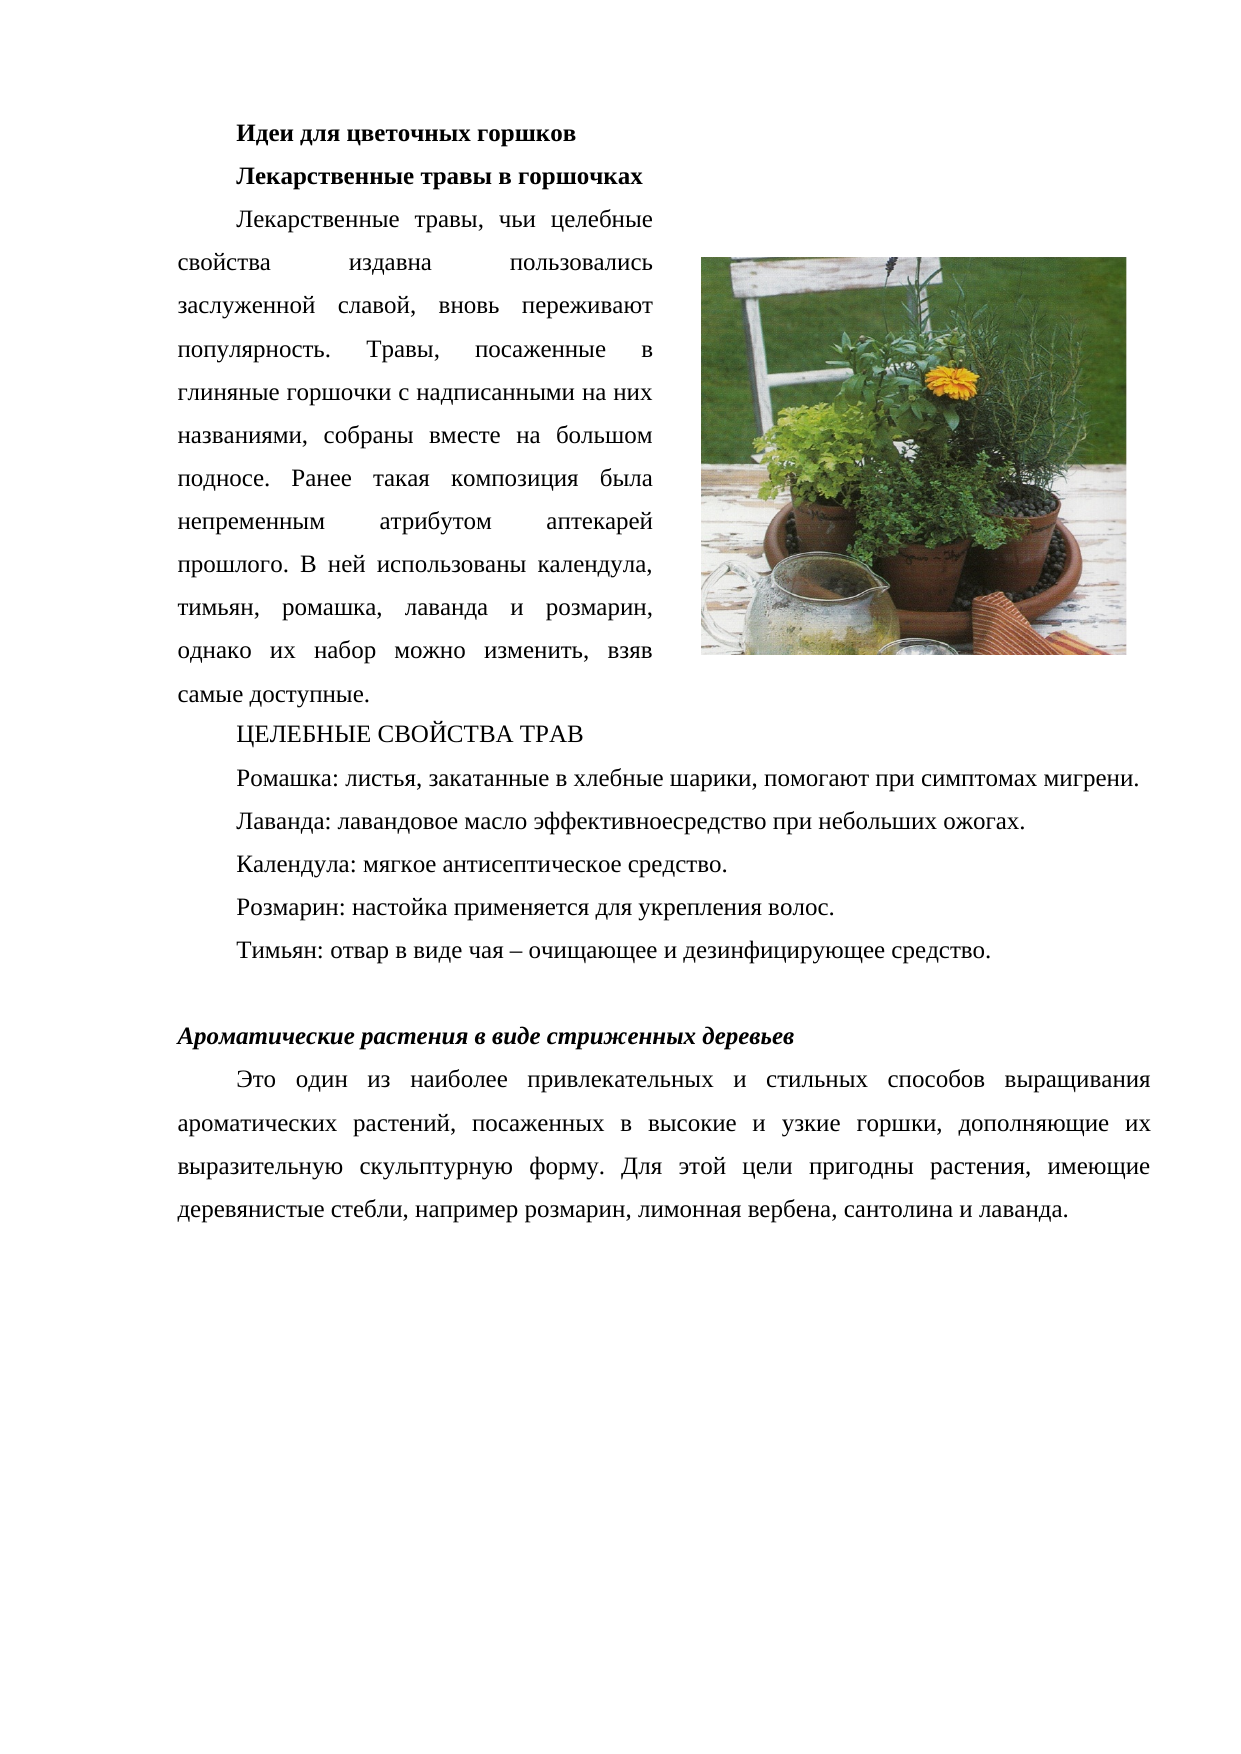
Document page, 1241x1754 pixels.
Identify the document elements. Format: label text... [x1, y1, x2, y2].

text Это один из наиболее привлекательных и стильных способов выращивания ароматических растений, посаженных в высокие и узкие горшки, дополняющие их выразительнyю скульптурную форму. Для этой цели пригодны растения, имеющие деревянистые стебли, например розмарин, лимонная вербена, сантолина и лаванда. [177, 1064, 1152, 1223]
table_header Лекарственные травы, чьи целебные свойства издавна пользовались заслуженной славой, вновь переживают популярность. Травы, посаженные в глиняные горшочки c надписанными на них названиями, собраны вместе на большом подносе. Ранее такая композиция была непременным атрибутом аптекарей прошлого. В ней использованы календула, тимьян, ромашка, лаванда и розмарин, однако их набор можно изменить, взяв самые доступные. [166, 204, 664, 719]
text Лаванда: лавандовое масло эффективноесредство при небольших ожогах. [177, 806, 1152, 834]
text Розмарин: настойка применяется для укрепления волос. [177, 892, 1152, 921]
text Лекарственные травы в горшочках [177, 161, 1152, 190]
text Ромашка: листья, закатанные в хлебные шарики, помогают при симптомах мигрени. [177, 763, 1152, 791]
text Календула: мягкое антисептическое средство. [177, 849, 1152, 878]
table_header [664, 204, 1163, 719]
text ЦЕЛЕБНЫЕ СВОЙСТВА ТРАВ [177, 719, 1152, 748]
picture [701, 257, 1127, 655]
text Идеи для цветочных горшков [177, 118, 1152, 147]
text Тимьян: отвар в виде чaя – очищающее и дезинфицирующее средство. [177, 935, 1152, 964]
text Ароматические растения в виде стриженных деревьев [177, 1021, 1152, 1050]
